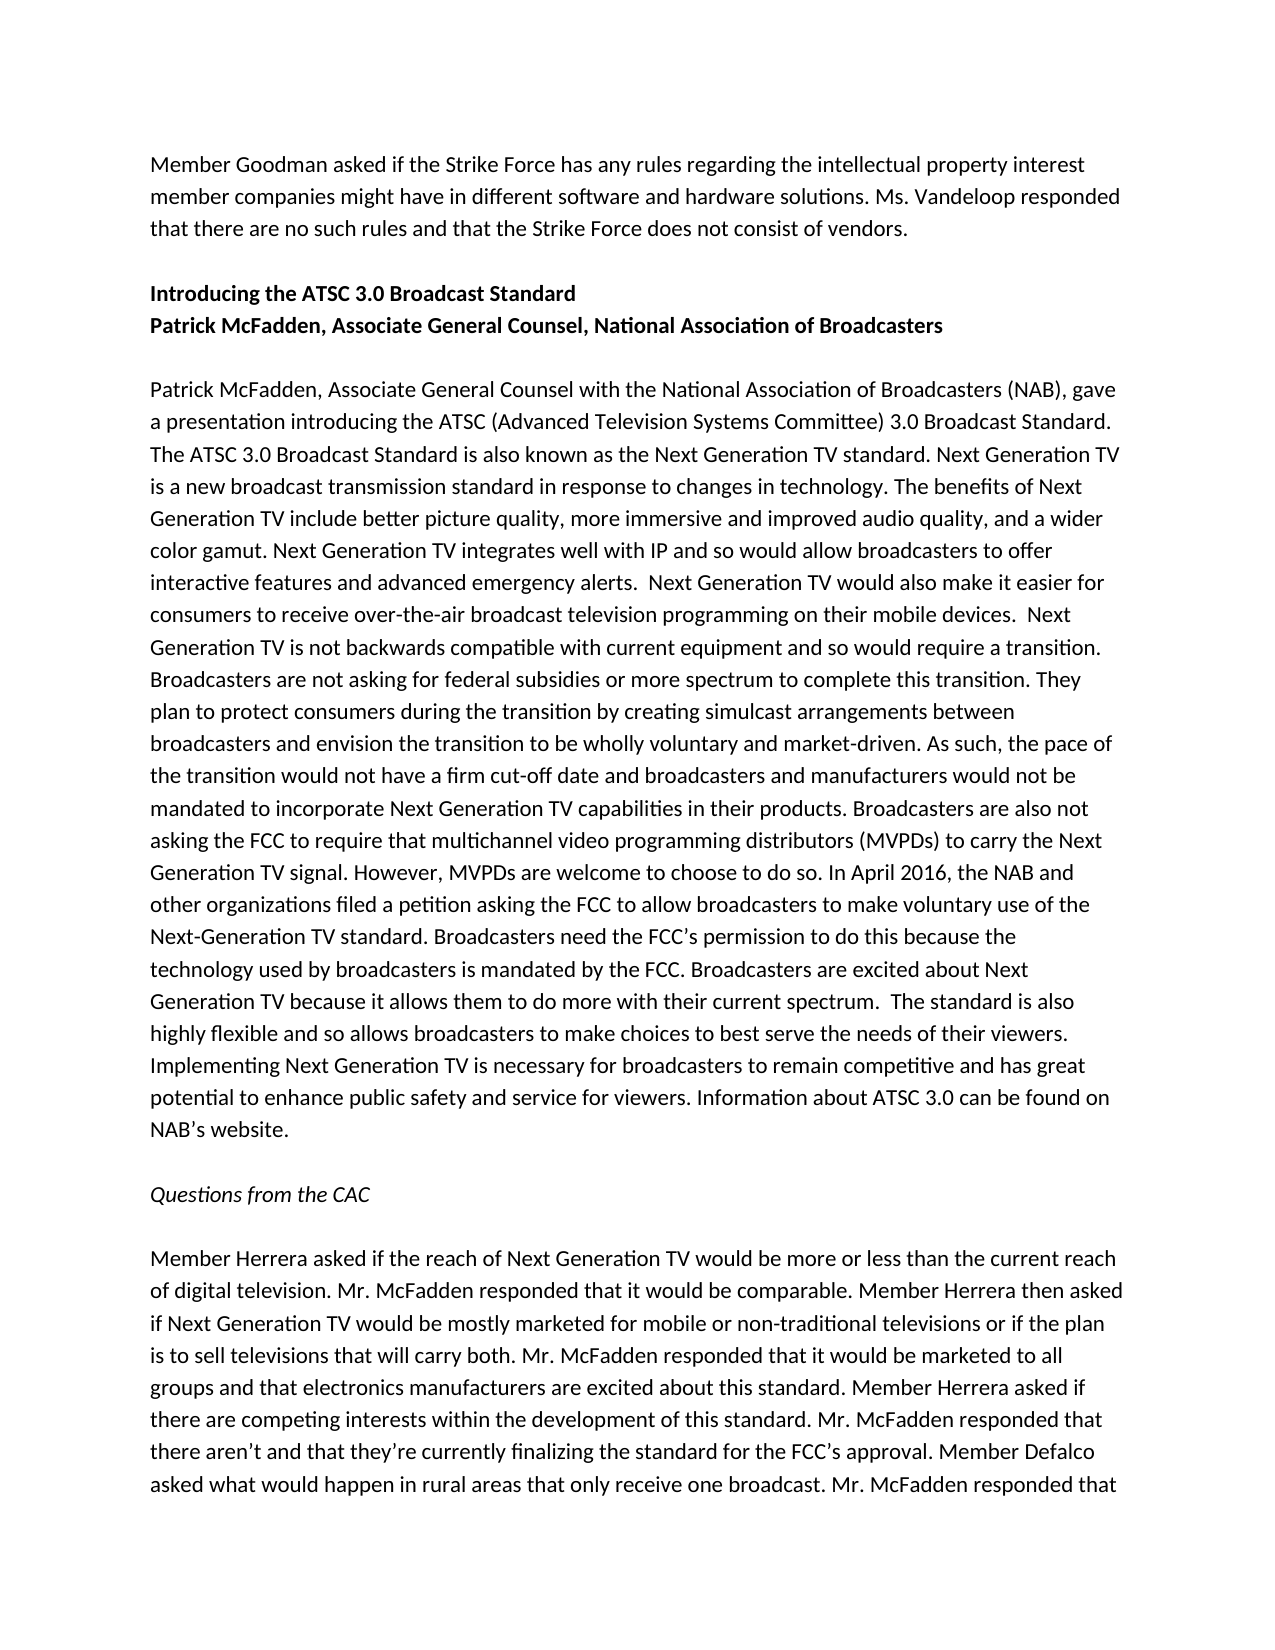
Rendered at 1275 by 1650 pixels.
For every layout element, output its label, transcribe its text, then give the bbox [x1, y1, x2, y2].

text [150, 1244, 1125, 1498]
text Member Goodman asked if the Strike Force has any rules regarding the intellectual property interest member companies might have in different software and hardware solutions. Ms. Vandeloop responded that there are no such rules and that the Strike Force does not consist of vendors. [150, 150, 1125, 242]
text Patrick McFadden, Associate General Counsel with the National Association of Broadcasters (NAB), gave a presentation introducing the ATSC (Advanced Television Systems Committee) 3.0 Broadcast Standard. The ATSC 3.0 Broadcast Standard is also known as the Next Generation TV standard. Next Generation TV is a new broadcast transmission standard in response to changes in technology. The benefits of Next Generation TV include better picture quality, more immersive and improved audio quality, and a wider color gamut. Next Generation TV integrates well with IP and so would allow broadcasters to offer interactive features and advanced emergency alerts. Next Generation TV would also make it easier for consumers to receive over-the-air broadcast television programming on their mobile devices. Next Generation TV is not backwards compatible with current equipment and so would require a transition. Broadcasters are not asking for federal subsidies or more spectrum to complete this transition. They plan to protect consumers during the transition by creating simulcast arrangements between broadcasters and envision the transition to be wholly voluntary and market-driven. As such, the pace of the transition would not have a firm cut-off date and broadcasters and manufacturers would not be mandated to incorporate Next Generation TV capabilities in their products. Broadcasters are also not asking the FCC to require that multichannel video programming distributors (MVPDs) to carry the Next Generation TV signal. However, MVPDs are welcome to choose to do so. In April 2016, the NAB and other organizations filed a petition asking the FCC to allow broadcasters to make voluntary use of the Next-Generation TV standard. Broadcasters need the FCC’s permission to do this because the technology used by broadcasters is mandated by the FCC. Broadcasters are excited about Next Generation TV because it allows them to do more with their current spectrum. The standard is also highly flexible and so allows broadcasters to make choices to best serve the needs of their viewers. Implementing Next Generation TV is necessary for broadcasters to remain competitive and has great potential to enhance public safety and service for viewers. Information about ATSC 3.0 can be found on NAB’s website. [150, 375, 1125, 1144]
text Questions from the CAC [150, 1180, 1125, 1208]
text Introducing the ATSC 3.0 Broadcast Standard [150, 279, 1125, 307]
text Patrick McFadden, Associate General Counsel, National Association of Broadcasters [150, 311, 1125, 339]
